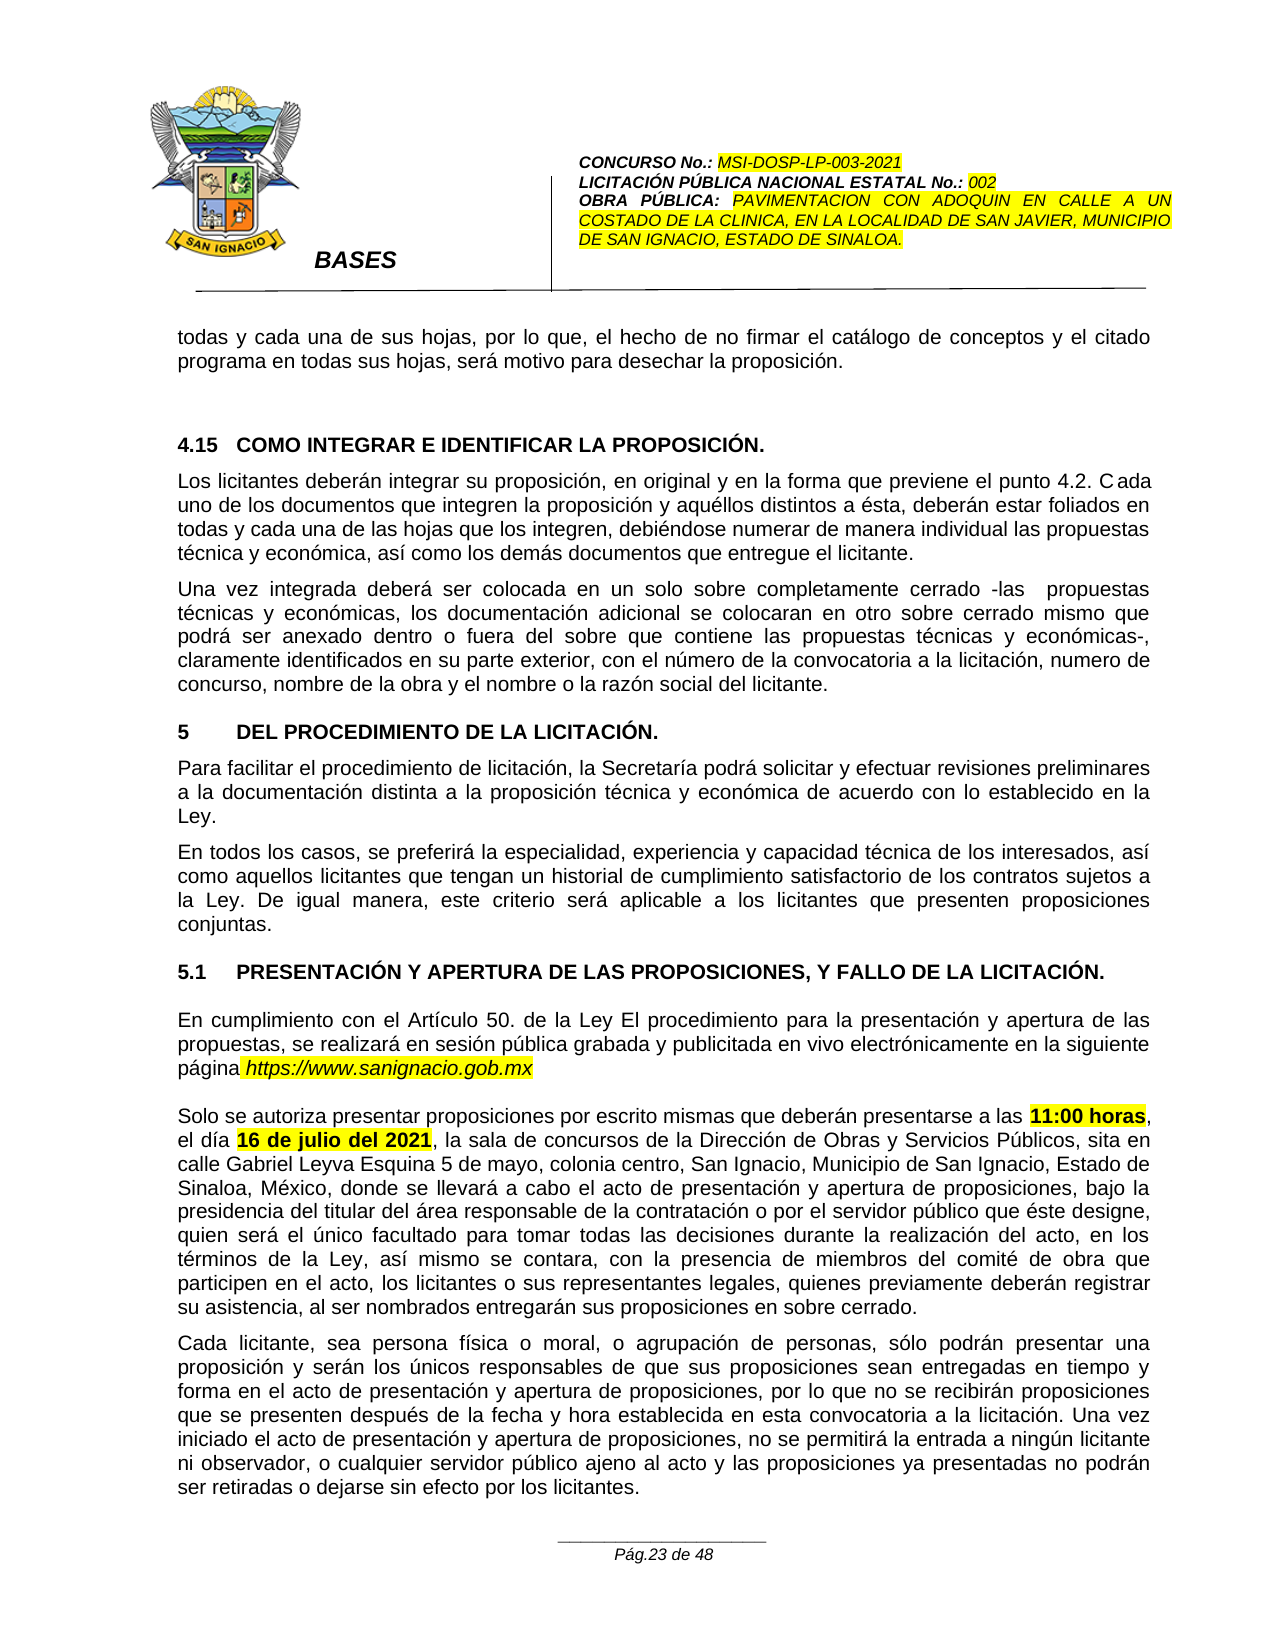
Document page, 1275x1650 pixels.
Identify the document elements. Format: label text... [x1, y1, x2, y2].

text En todos los casos, se preferirá la especialidad, experiencia y capacidad técnica de los interesados, así como aquellos licitantes que tengan un historial de cumplimiento satisfactorio de los contratos sujetos a la Ley. De igual manera, este criterio será aplicable a los licitantes que presenten proposiciones conjuntas. [177, 840, 1152, 936]
text Cada licitante, sea persona física o moral, o agrupación de personas, sólo podrán presentar una proposición y serán los únicos responsables de que sus proposiciones sean entregadas en tiempo y forma en el acto de presentación y apertura de proposiciones, por lo que no se recibirán proposiciones que se presenten después de la fecha y hora establecida en esta convocatoria a la licitación. Una vez iniciado el acto de presentación y apertura de proposiciones, no se permitirá la entrada a ningún licitante ni observador, o cualquier servidor público ajeno al acto y las proposiciones ya presentadas no podrán ser retiradas o dejarse sin efecto por los licitantes. [177, 1331, 1152, 1499]
text Los licitantes deberán integrar su proposición, en original y en la forma que previene el punto 4.2. Cada uno de los documentos que integren la proposición y aquéllos distintos a ésta, deberán estar foliados en todas y cada una de las hojas que los integren, debiéndose numerar de manera individual las propuestas técnica y económica, así como los demás documentos que entregue el licitante. [177, 469, 1152, 564]
text Una vez integrada deberá ser colocada en un solo sobre completamente cerrado -las propuestas técnicas y económicas, los documentación adicional se colocaran en otro sobre cerrado mismo que podrá ser anexado dentro o fuera del sobre que contiene las propuestas técnicas y económicas-, claramente identificados en su parte exterior, con el número de la convocatoria a la licitación, numero de concurso, nombre de la obra y el nombre o la razón social del licitante. [177, 576, 1152, 696]
text Solo se autoriza presentar proposiciones por escrito mismas que deberán presentarse a las 11:00 horas, el día 16 de julio del 2021, la sala de concursos de la Dirección de Obras y Servicios Públicos, sita en calle Gabriel Leyva Esquina 5 de mayo, colonia centro, San Ignacio, Municipio de San Ignacio, Estado de Sinaloa, México, donde se llevará a cabo el acto de presentación y apertura de proposiciones, bajo la presidencia del titular del área responsable de la contratación o por el servidor público que éste designe, quien será el único facultado para tomar todas las decisiones durante la realización del acto, en los términos de la Ley, así mismo se contara, con la presencia de miembros del comité de obra que participen en el acto, los licitantes o sus representantes legales, quienes previamente deberán registrar su asistencia, al ser nombrados entregarán sus proposiciones en sobre cerrado. [177, 1103, 1152, 1319]
text 5 DEL PROCEDIMIENTO DE LA LICITACIÓN. [177, 720, 1152, 744]
text 5.1 PRESENTACIÓN Y APERTURA DE LAS PROPOSICIONES, Y FALLO DE LA LICITACIÓN. [177, 960, 1152, 984]
picture [145, 73, 304, 264]
text Para facilitar el procedimiento de licitación, la Secretaría podrá solicitar y efectuar revisiones preliminares a la documentación distinta a la proposición técnica y económica de acuerdo con lo establecido en la Ley. [177, 756, 1152, 828]
text En cumplimiento con el Artículo 50. de la Ley El procedimiento para la presentación y apertura de las propuestas, se realizará en sesión pública grabada y publicitada en vivo electrónicamente en la siguiente página https://www.sanignacio.gob.mx [177, 1008, 1152, 1079]
text 4.15 COMO INTEGRAR E IDENTIFICAR LA PROPOSICIÓN. [177, 433, 1152, 457]
